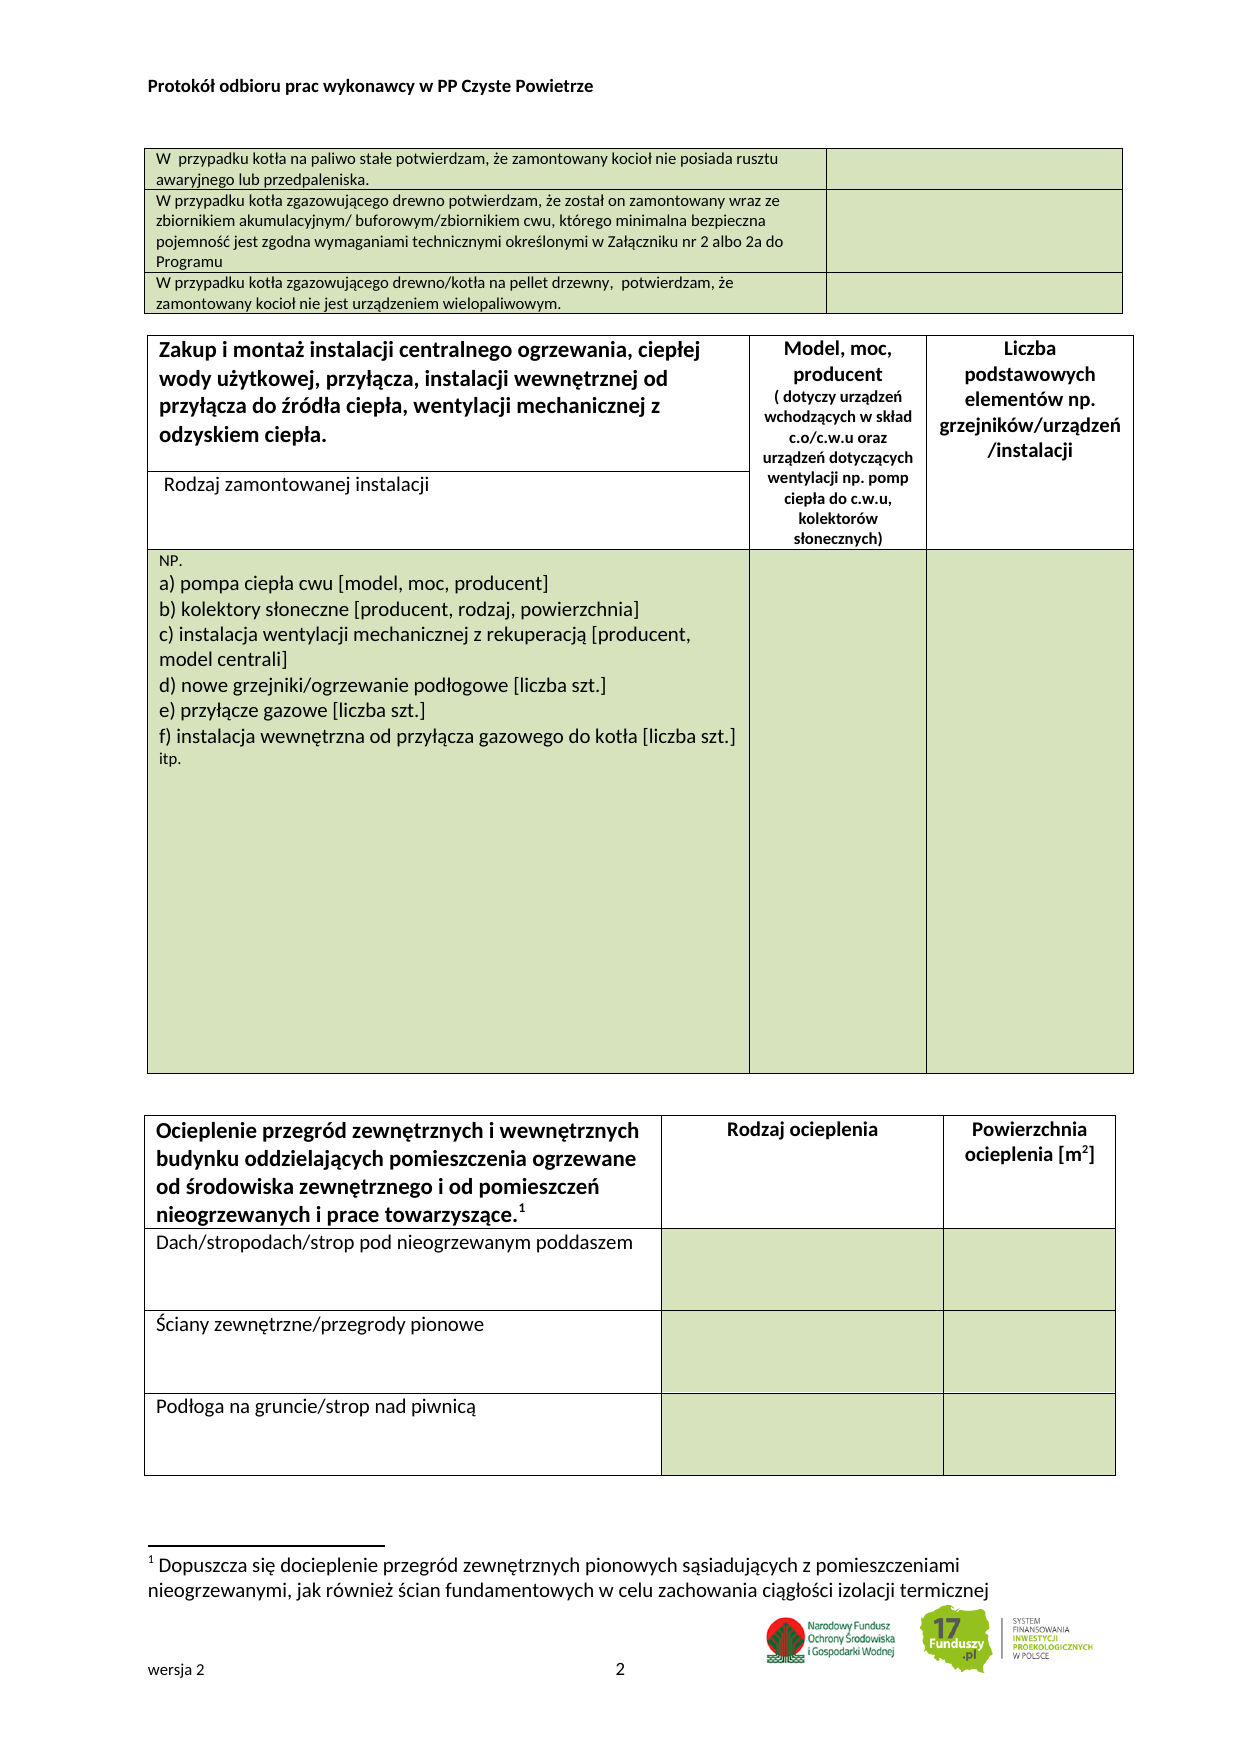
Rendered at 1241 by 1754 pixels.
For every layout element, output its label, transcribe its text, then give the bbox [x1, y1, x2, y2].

picture [753, 1602, 1093, 1676]
table_header Rodzaj ocieplenia [662, 1116, 943, 1228]
table_cell Ściany zewnętrzne/przegrody pionowe [145, 1311, 661, 1392]
table_cell W przypadku kotła zgazowującego drewno/kotła na pellet drzewny, potwierdzam, że zamontowany kocioł nie jest urządzeniem wielopaliwowym. [145, 273, 826, 313]
table_cell Rodzaj zamontowanej instalacji [148, 472, 749, 549]
table_cell Podłoga na gruncie/strop nad piwnicą [145, 1394, 661, 1475]
table_cell [662, 1229, 943, 1310]
table_cell [662, 1311, 943, 1392]
table_cell [944, 1311, 1115, 1392]
table_header Model, moc, producent ( dotyczy urządzeń wchodzących w skład c.o/c.w.u oraz urządzeń dotyczących wentylacji np. pomp ciepła do c.w.u, kolektorów słonecznych) [750, 336, 926, 549]
table_cell [944, 1394, 1115, 1475]
table_header Liczba podstawowych elementów np. grzejników/urządzeń/instalacji [927, 336, 1133, 549]
table_cell W przypadku kotła na paliwo stałe potwierdzam, że zamontowany kocioł nie posiada rusztu awaryjnego lub przedpaleniska. [145, 149, 826, 189]
table_cell Dach/stropodach/strop pod nieogrzewanym poddaszem [145, 1229, 661, 1310]
table_cell W przypadku kotła zgazowującego drewno potwierdzam, że został on zamontowany wraz ze zbiornikiem akumulacyjnym/ buforowym/zbiornikiem cwu, którego minimalna bezpieczna pojemność jest zgodna wymaganiami technicznymi określonymi w Załączniku nr 2 albo 2a do Programu [145, 190, 826, 272]
table_cell [750, 550, 926, 1073]
table_cell [927, 550, 1133, 1073]
table_header Ocieplenie przegród zewnętrznych i wewnętrznych budynku oddzielających pomieszczenia ogrzewane od środowiska zewnętrznego i od pomieszczeń nieogrzewanych i prace towarzyszące. [145, 1116, 661, 1228]
table_cell [944, 1229, 1115, 1310]
table_cell [827, 149, 1122, 189]
table_header Zakup i montaż instalacji centralnego ogrzewania, ciepłej wody użytkowej, przyłącza, instalacji wewnętrznej od przyłącza do źródła ciepła, wentylacji mechanicznej z odzyskiem ciepła. [148, 336, 749, 471]
table_cell [662, 1394, 943, 1475]
table_cell [827, 190, 1122, 272]
table_cell NP. a) pompa ciepła cwu [model, moc, producent] b) kolektory słoneczne [producent, rodzaj, powierzchnia] c) instalacja wentylacji mechanicznej z rekuperacją [producent, model centrali] d) nowe grzejniki/ogrzewanie podłogowe [liczba szt.] e) przyłącze gazowe [liczba szt.] f) instalacja wewnętrzna od przyłącza gazowego do kotła [liczba szt.] itp. [148, 550, 749, 1073]
table_cell [827, 273, 1122, 313]
table_header Powierzchnia ocieplenia [m2] [944, 1116, 1115, 1228]
